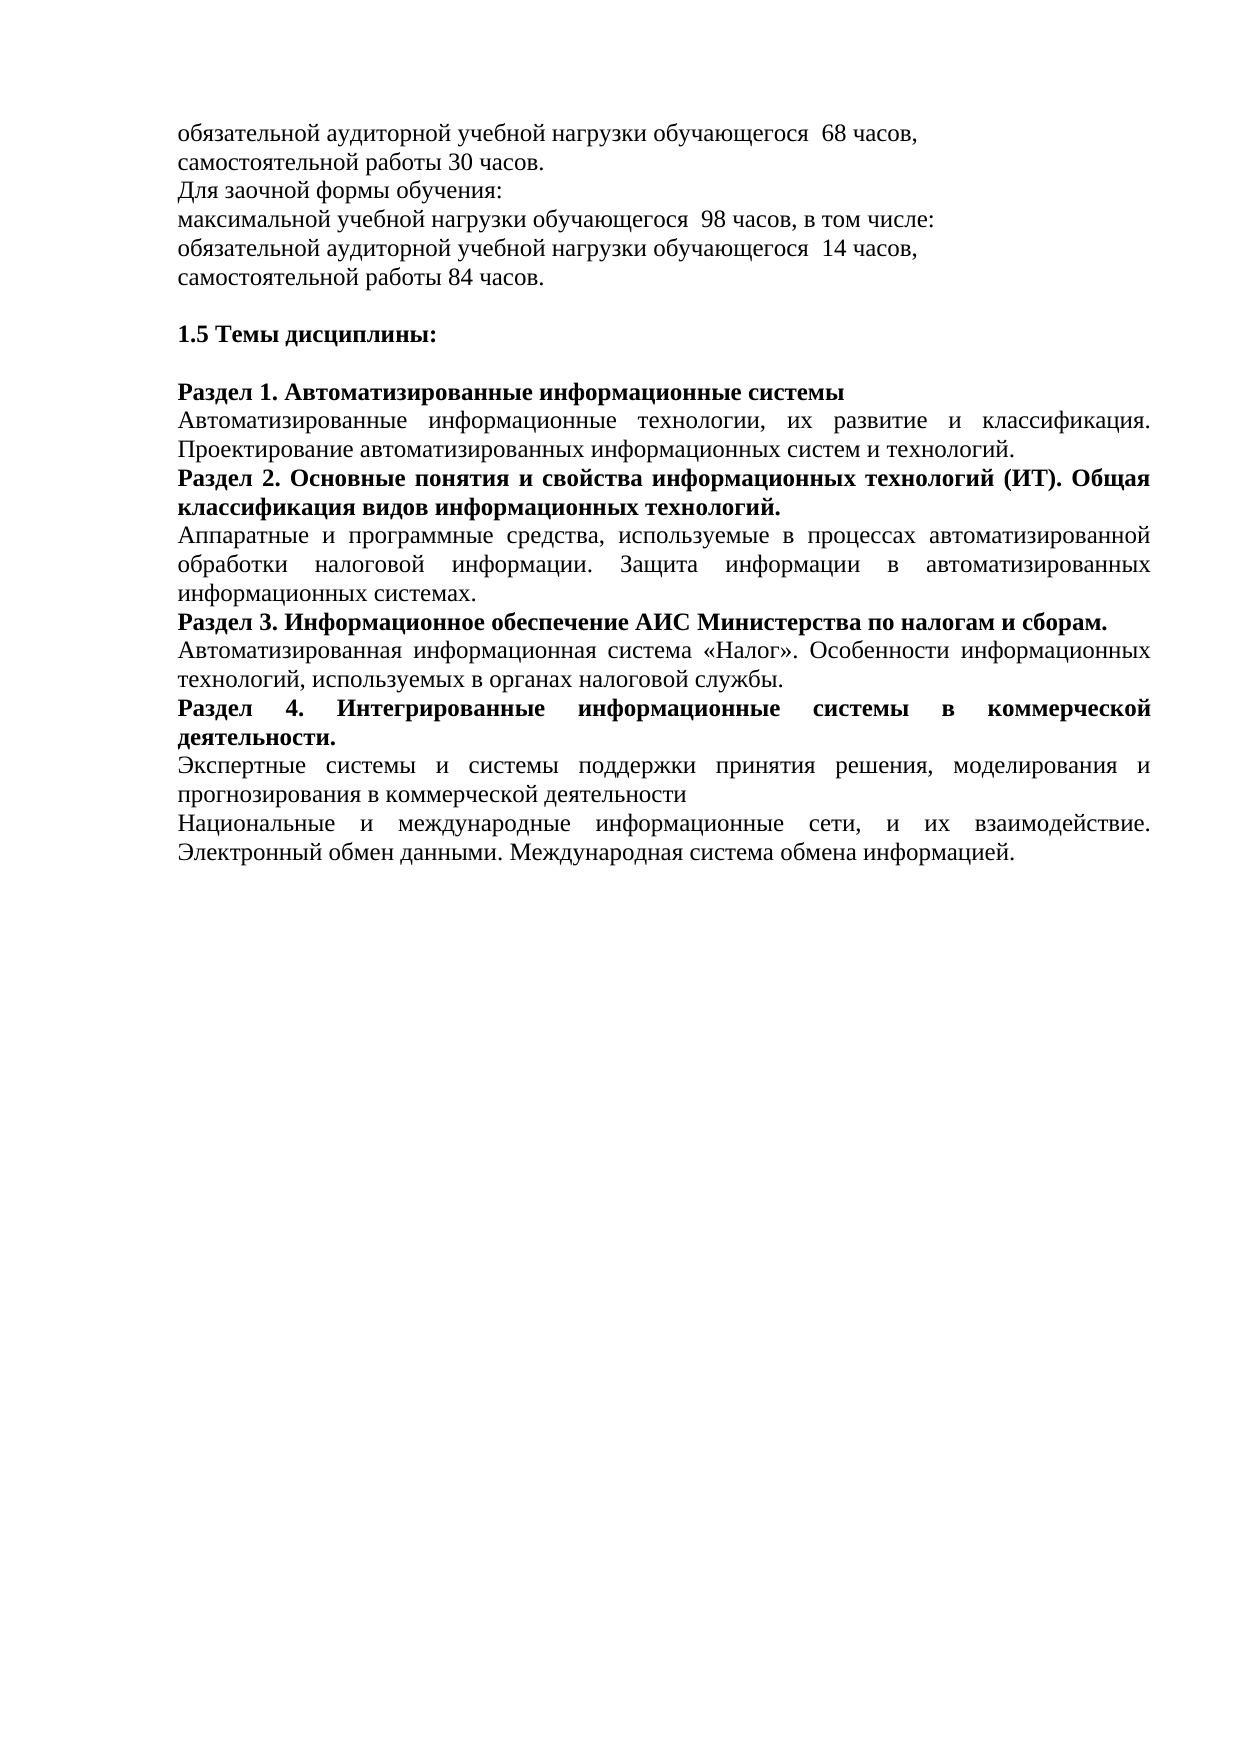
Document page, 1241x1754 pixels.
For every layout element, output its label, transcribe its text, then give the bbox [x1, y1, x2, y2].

text обязательной аудиторной учебной нагрузки обучающегося 68 часов, [177, 118, 1152, 147]
text Раздел 4. Интегрированные информационные системы в коммерческой деятельности. [177, 693, 1152, 751]
text Национальные и международные информационные сети, и их взаимодействие. Электронный обмен данными. Международная система обмена информацией. [177, 808, 1152, 866]
text самостоятельной работы 30 часов. [177, 147, 1152, 176]
text Для заочной формы обучения: [177, 176, 1152, 204]
text Автоматизированные информационные технологии, их развитие и классификация. Проектирование автоматизированных информационных систем и технологий. [177, 406, 1152, 463]
text Раздел 1. Автоматизированные информационные системы [177, 377, 1152, 406]
text Автоматизированная информационная система «Налог». Особенности информационных технологий, используемых в органах налоговой службы. [177, 636, 1152, 693]
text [177, 204, 1152, 233]
text Раздел 2. Основные понятия и свойства информационных технологий (ИТ). Общая классификация видов информационных технологий. [177, 463, 1152, 521]
text Раздел 3. Информационное обеспечение АИС Министерства по налогам и сборам. [177, 607, 1152, 636]
text Экспертные системы и системы поддержки принятия решения, моделирования и прогнозирования в коммерческой деятельности [177, 751, 1152, 808]
text 1.5 Темы дисциплины: [177, 319, 1152, 348]
text самостоятельной работы 84 часов. [177, 262, 1152, 291]
text обязательной аудиторной учебной нагрузки обучающегося 14 часов, [177, 233, 1152, 262]
text Аппаратные и программные средства, используемые в процессах автоматизированной обработки налоговой информации. Защита информации в автоматизированных информационных системах. [177, 521, 1152, 607]
